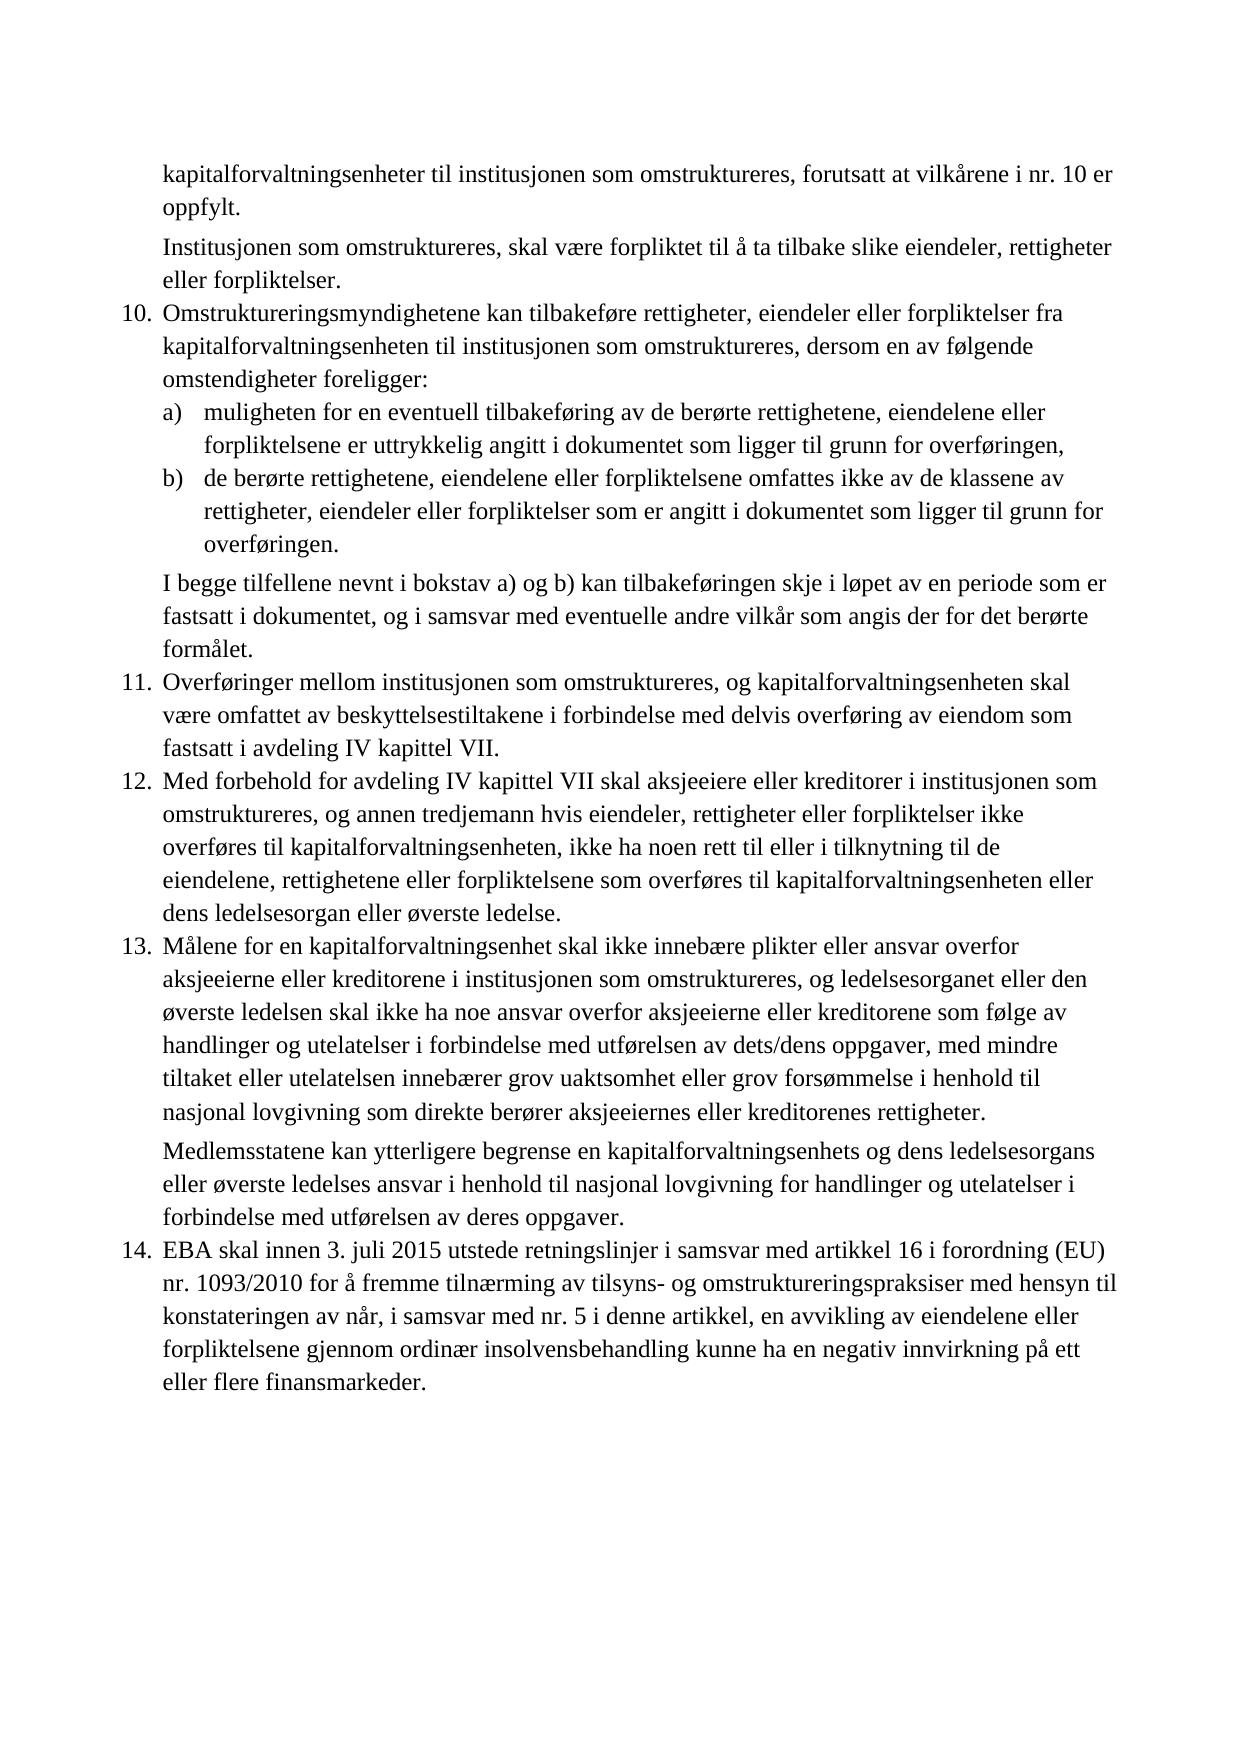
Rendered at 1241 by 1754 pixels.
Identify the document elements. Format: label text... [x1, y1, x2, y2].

list I begge tilfellene nevnt i bokstav a) og b) kan tilbakeføringen skje i løpet av en periode som er fastsatt i dokumentet, og i samsvar med eventuelle andre vilkår som angis der for det berørte formålet. [162, 568, 1119, 663]
list Medlemsstatene kan ytterligere begrense en kapitalforvaltningsenhets og dens ledelsesorgans eller øverste ledelses ansvar i henhold til nasjonal lovgivning for handlinger og utelatelser i forbindelse med utførelsen av deres oppgaver. [162, 1136, 1119, 1231]
list 11. Overføringer mellom institusjonen som omstruktureres, og kapitalforvaltningsenheten skal være omfattet av beskyttelsestiltakene i forbindelse med delvis overføring av eiendom som fastsatt i avdeling IV kapittel VII. [121, 667, 1119, 762]
list 10. Omstruktureringsmyndighetene kan tilbakeføre rettigheter, eiendeler eller forpliktelser fra kapitalforvaltningsenheten til institusjonen som omstruktureres, dersom en av følgende omstendigheter foreligger: [121, 298, 1119, 393]
list b) de berørte rettighetene, eiendelene eller forpliktelsene omfattes ikke av de klassene av rettigheter, eiendeler eller forpliktelser som er angitt i dokumentet som ligger til grunn for overføringen. [162, 463, 1119, 558]
list a) muligheten for en eventuell tilbakeføring av de berørte rettighetene, eiendelene eller forpliktelsene er uttrykkelig angitt i dokumentet som ligger til grunn for overføringen, [162, 397, 1119, 459]
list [121, 159, 1119, 221]
list 14. EBA skal innen 3. juli 2015 utstede retningslinjer i samsvar med artikkel 16 i forordning (EU) nr. 1093/2010 for å fremme tilnærming av tilsyns- og omstruktureringspraksiser med hensyn til konstateringen av når, i samsvar med nr. 5 i denne artikkel, en avvikling av eiendelene eller forpliktelsene gjennom ordinær insolvensbehandling kunne ha en negativ innvirkning på ett eller flere finansmarkeder. [121, 1235, 1119, 1396]
list Institusjonen som omstruktureres, skal være forpliktet til å ta tilbake slike eiendeler, rettigheter eller forpliktelser. [162, 232, 1119, 293]
list 12. Med forbehold for avdeling IV kapittel VII skal aksjeeiere eller kreditorer i institusjonen som omstruktureres, og annen tredjemann hvis eiendeler, rettigheter eller forpliktelser ikke overføres til kapitalforvaltningsenheten, ikke ha noen rett til eller i tilknytning til de eiendelene, rettighetene eller forpliktelsene som overføres til kapitalforvaltningsenheten eller dens ledelsesorgan eller øverste ledelse. [121, 766, 1119, 927]
list 13. Målene for en kapitalforvaltningsenhet skal ikke innebære plikter eller ansvar overfor aksjeeierne eller kreditorene i institusjonen som omstruktureres, og ledelsesorganet eller den øverste ledelsen skal ikke ha noe ansvar overfor aksjeeierne eller kreditorene som følge av handlinger og utelatelser i forbindelse med utførelsen av dets/dens oppgaver, med mindre tiltaket eller utelatelsen innebærer grov uaktsomhet eller grov forsømmelse i henhold til nasjonal lovgivning som direkte berører aksjeeiernes eller kreditorenes rettigheter. [121, 931, 1119, 1125]
